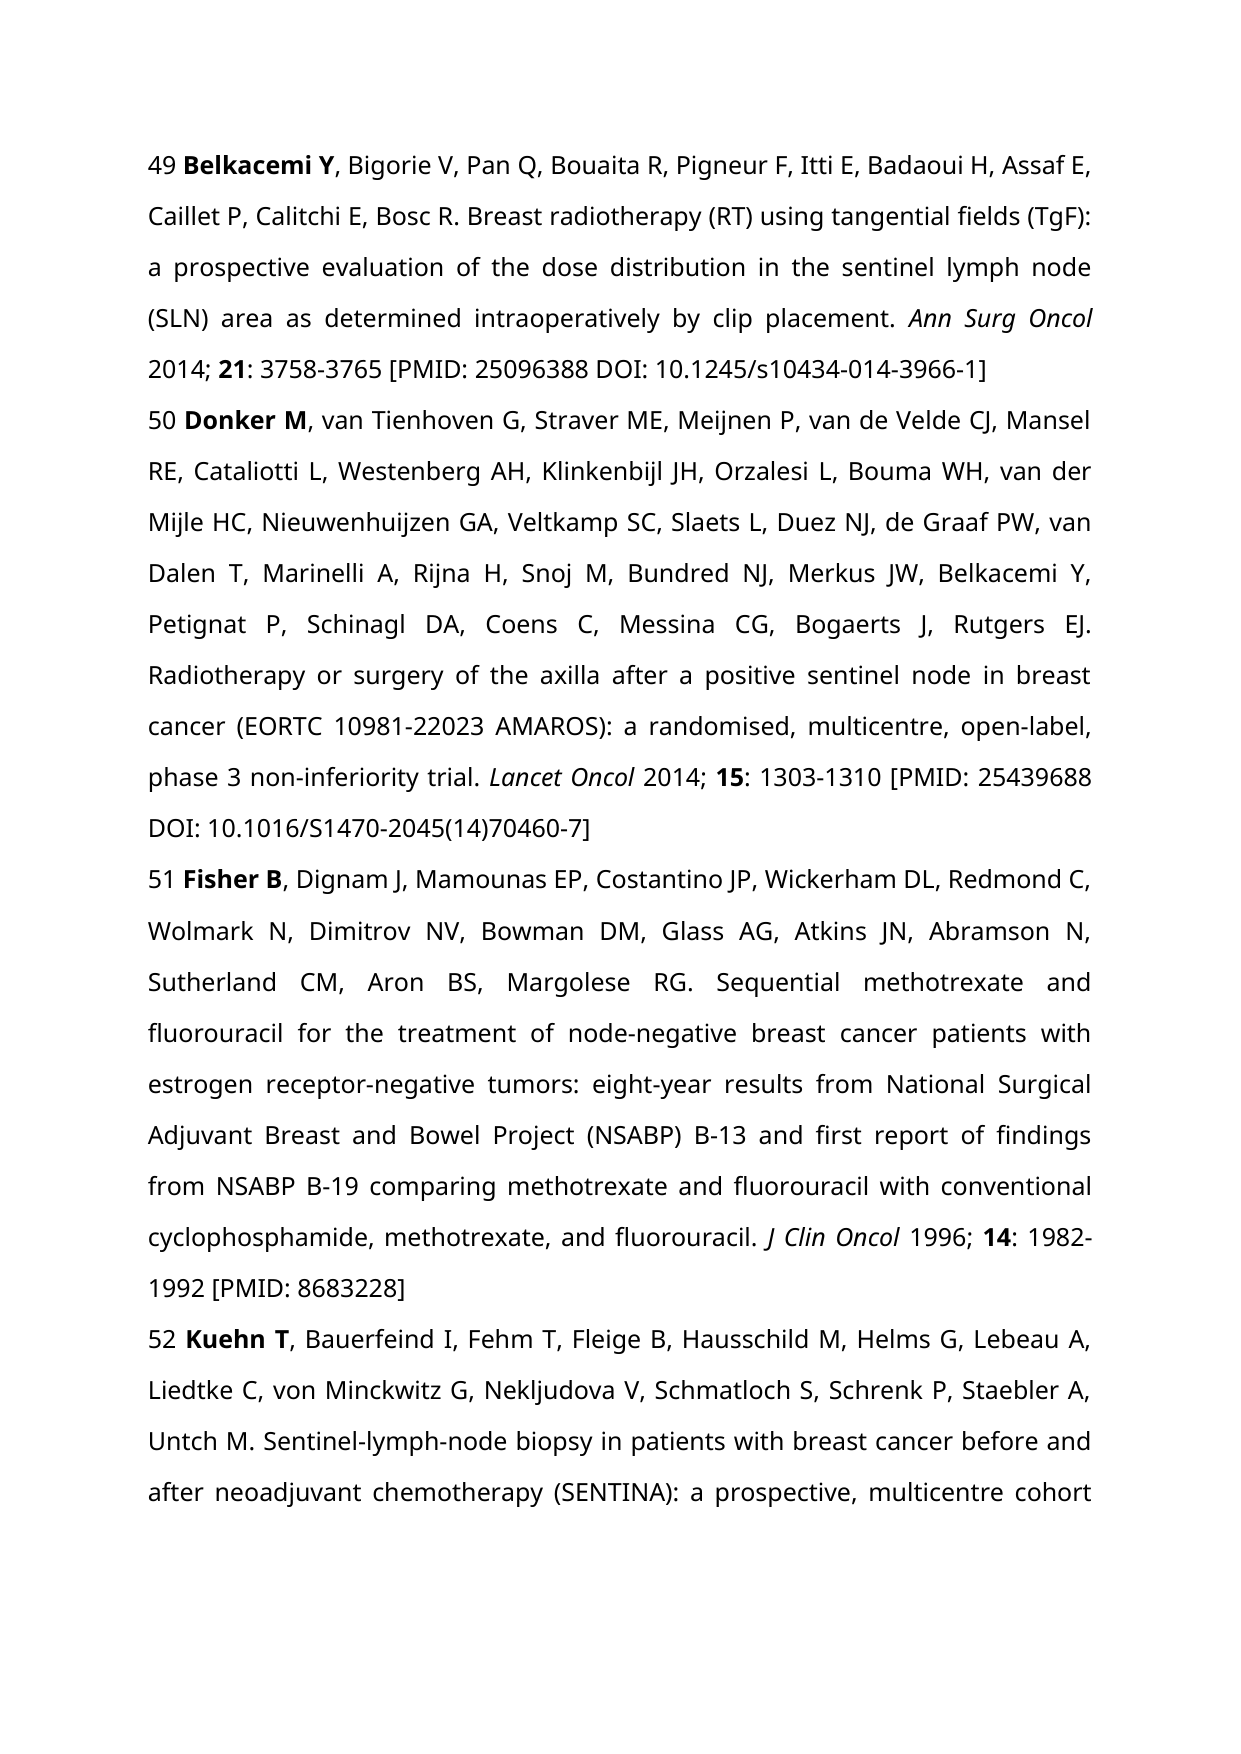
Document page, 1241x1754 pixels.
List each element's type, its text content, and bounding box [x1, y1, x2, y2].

text 49 Belkacemi Y, Bigorie V, Pan Q, Bouaita R, Pigneur F, Itti E, Badaoui H, Assaf E, Caillet P, Calitchi E, Bosc R. Breast radiotherapy (RT) using tangential fields (TgF): a prospective evaluation of the dose distribution in the sentinel lymph node (SLN) area as determined intraoperatively by clip placement. Ann Surg Oncol 2014; 21: 3758-3765 [PMID: 25096388 DOI: 10.1245/s10434-014-3966-1] [148, 148, 1093, 386]
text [148, 1322, 1093, 1509]
text 51 Fisher B, Dignam J, Mamounas EP, Costantino JP, Wickerham DL, Redmond C, Wolmark N, Dimitrov NV, Bowman DM, Glass AG, Atkins JN, Abramson N, Sutherland CM, Aron BS, Margolese RG. Sequential methotrexate and fluorouracil for the treatment of node-negative breast cancer patients with estrogen receptor-negative tumors: eight-year results from National Surgical Adjuvant Breast and Bowel Project (NSABP) B-13 and first report of findings from NSABP B-19 comparing methotrexate and fluorouracil with conventional cyclophosphamide, methotrexate, and fluorouracil. J Clin Oncol 1996; 14: 1982-1992 [PMID: 8683228] [148, 862, 1093, 1304]
text 50 Donker M, van Tienhoven G, Straver ME, Meijnen P, van de Velde CJ, Mansel RE, Cataliotti L, Westenberg AH, Klinkenbijl JH, Orzalesi L, Bouma WH, van der Mijle HC, Nieuwenhuijzen GA, Veltkamp SC, Slaets L, Duez NJ, de Graaf PW, van Dalen T, Marinelli A, Rijna H, Snoj M, Bundred NJ, Merkus JW, Belkacemi Y, Petignat P, Schinagl DA, Coens C, Messina CG, Bogaerts J, Rutgers EJ. Radiotherapy or surgery of the axilla after a positive sentinel node in breast cancer (EORTC 10981-22023 AMAROS): a randomised, multicentre, open-label, phase 3 non-inferiority trial. Lancet Oncol 2014; 15: 1303-1310 [PMID: 25439688 DOI: 10.1016/S1470-2045(14)70460-7] [148, 403, 1093, 845]
